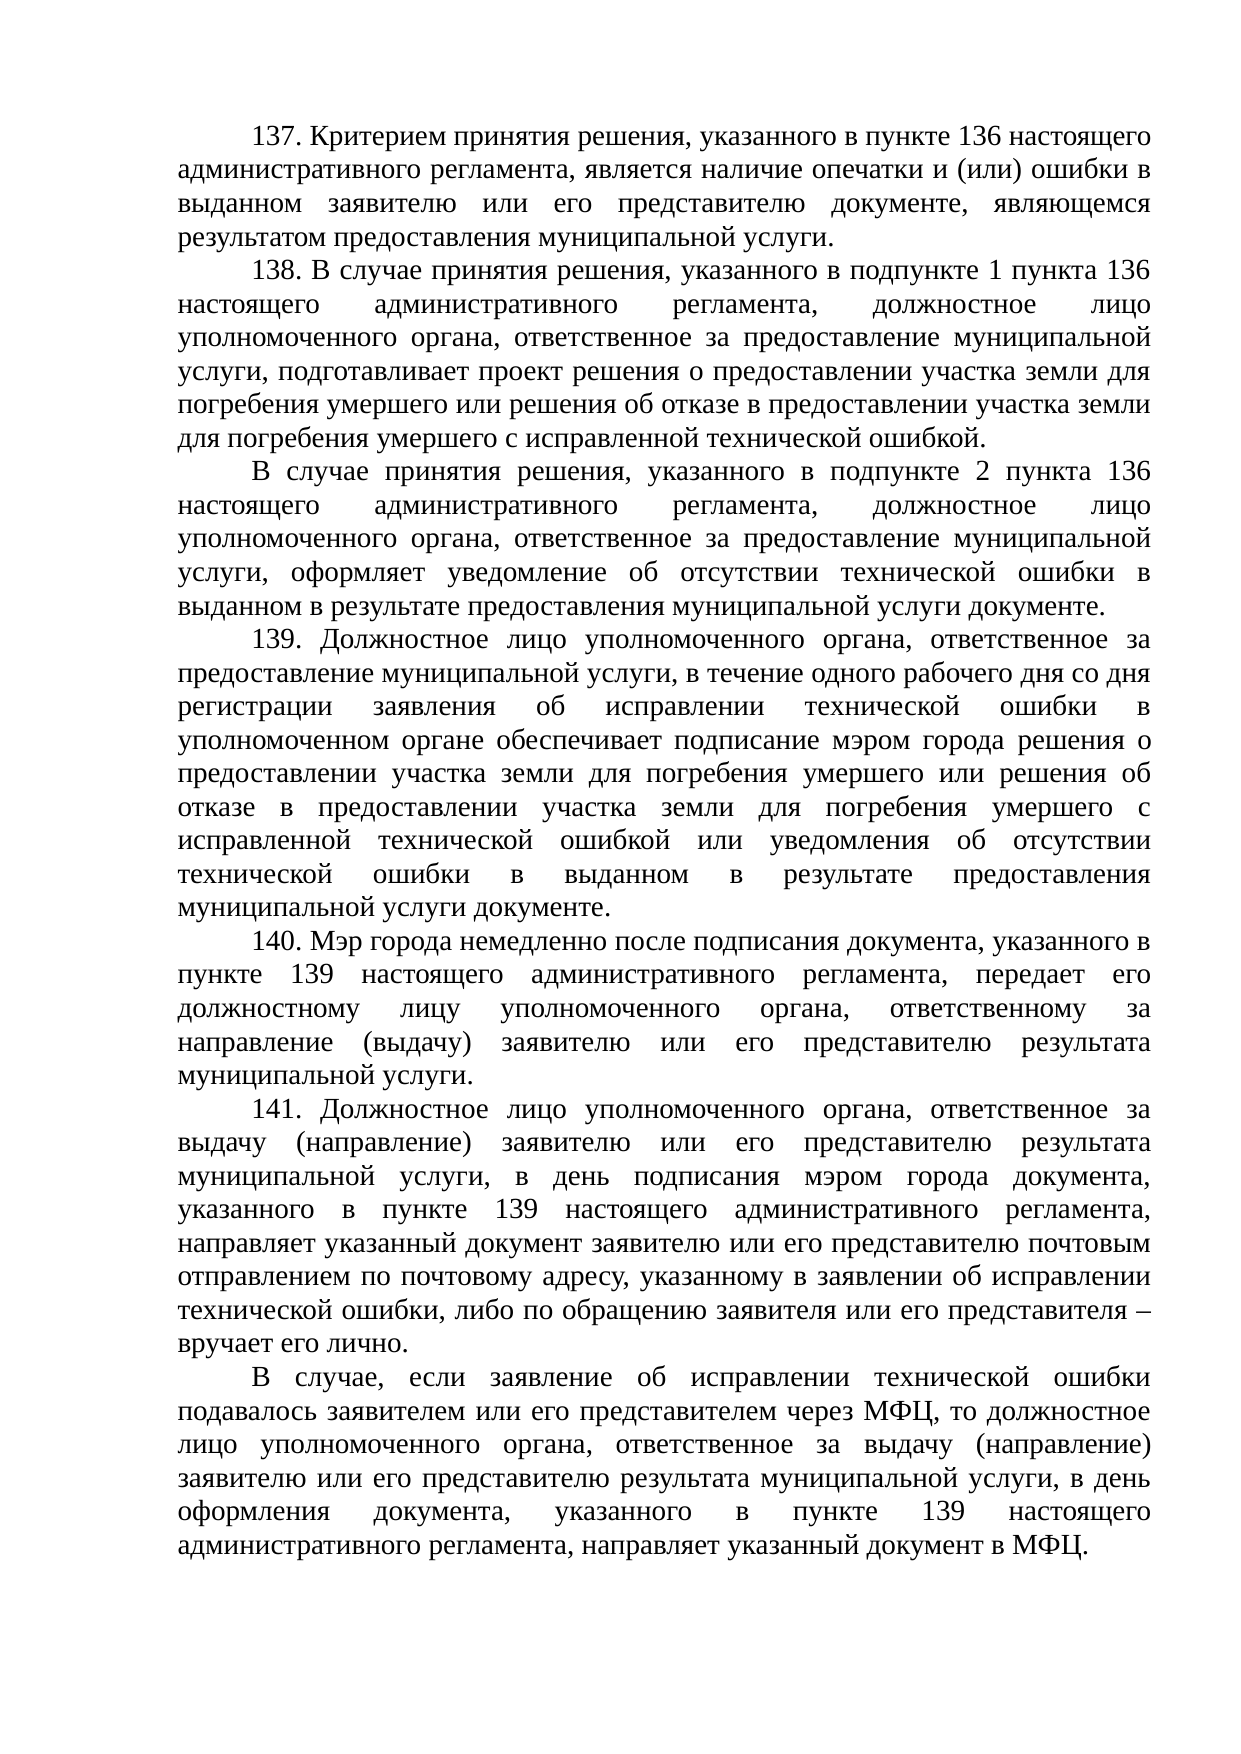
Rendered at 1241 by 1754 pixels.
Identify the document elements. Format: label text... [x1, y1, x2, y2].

text В случае, если заявление об исправлении технической ошибки подавалось заявителем или его представителем через МФЦ, то должностное лицо уполномоченного органа, ответственное за выдачу (направление) заявителю или его представителю результата муниципальной услуги, в день оформления документа, указанного в пункте 139 настоящего административного регламента, направляет указанный документ в МФЦ. [177, 1359, 1152, 1560]
text 141. Должностное лицо уполномоченного органа, ответственное за выдачу (направление) заявителю или его представителю результата муниципальной услуги, в день подписания мэром города документа, указанного в пункте 139 настоящего административного регламента, направляет указанный документ заявителю или его представителю почтовым отправлением по почтовому адресу, указанному в заявлении об исправлении технической ошибки, либо по обращению заявителя или его представителя – вручает его лично. [177, 1091, 1152, 1359]
text 139. Должностное лицо уполномоченного органа, ответственное за предоставление муниципальной услуги, в течение одного рабочего дня со дня регистрации заявления об исправлении технической ошибки в уполномоченном органе обеспечивает подписание мэром города решения о предоставлении участка земли для погребения умершего или решения об отказе в предоставлении участка земли для погребения умершего с исправленной технической ошибкой или уведомления об отсутствии технической ошибки в выданном в результате предоставления муниципальной услуги документе. [177, 621, 1152, 923]
text 138. В случае принятия решения, указанного в подпункте 1 пункта 136 настоящего административного регламента, должностное лицо уполномоченного органа, ответственное за предоставление муниципальной услуги, подготавливает проект решения о предоставлении участка земли для погребения умершего или решения об отказе в предоставлении участка земли для погребения умершего с исправленной технической ошибкой. [177, 252, 1152, 453]
text В случае принятия решения, указанного в подпункте 2 пункта 136 настоящего административного регламента, должностное лицо уполномоченного органа, ответственное за предоставление муниципальной услуги, оформляет уведомление об отсутствии технической ошибки в выданном в результате предоставления муниципальной услуги документе. [177, 453, 1152, 621]
text 137. Критерием принятия решения, указанного в пункте 136 настоящего административного регламента, является наличие опечатки и (или) ошибки в выданном заявителю или его представителю документе, являющемся результатом предоставления муниципальной услуги. [177, 118, 1152, 252]
text 140. Мэр города немедленно после подписания документа, указанного в пункте 139 настоящего административного регламента, передает его должностному лицу уполномоченного органа, ответственному за направление (выдачу) заявителю или его представителю результата муниципальной услуги. [177, 923, 1152, 1091]
